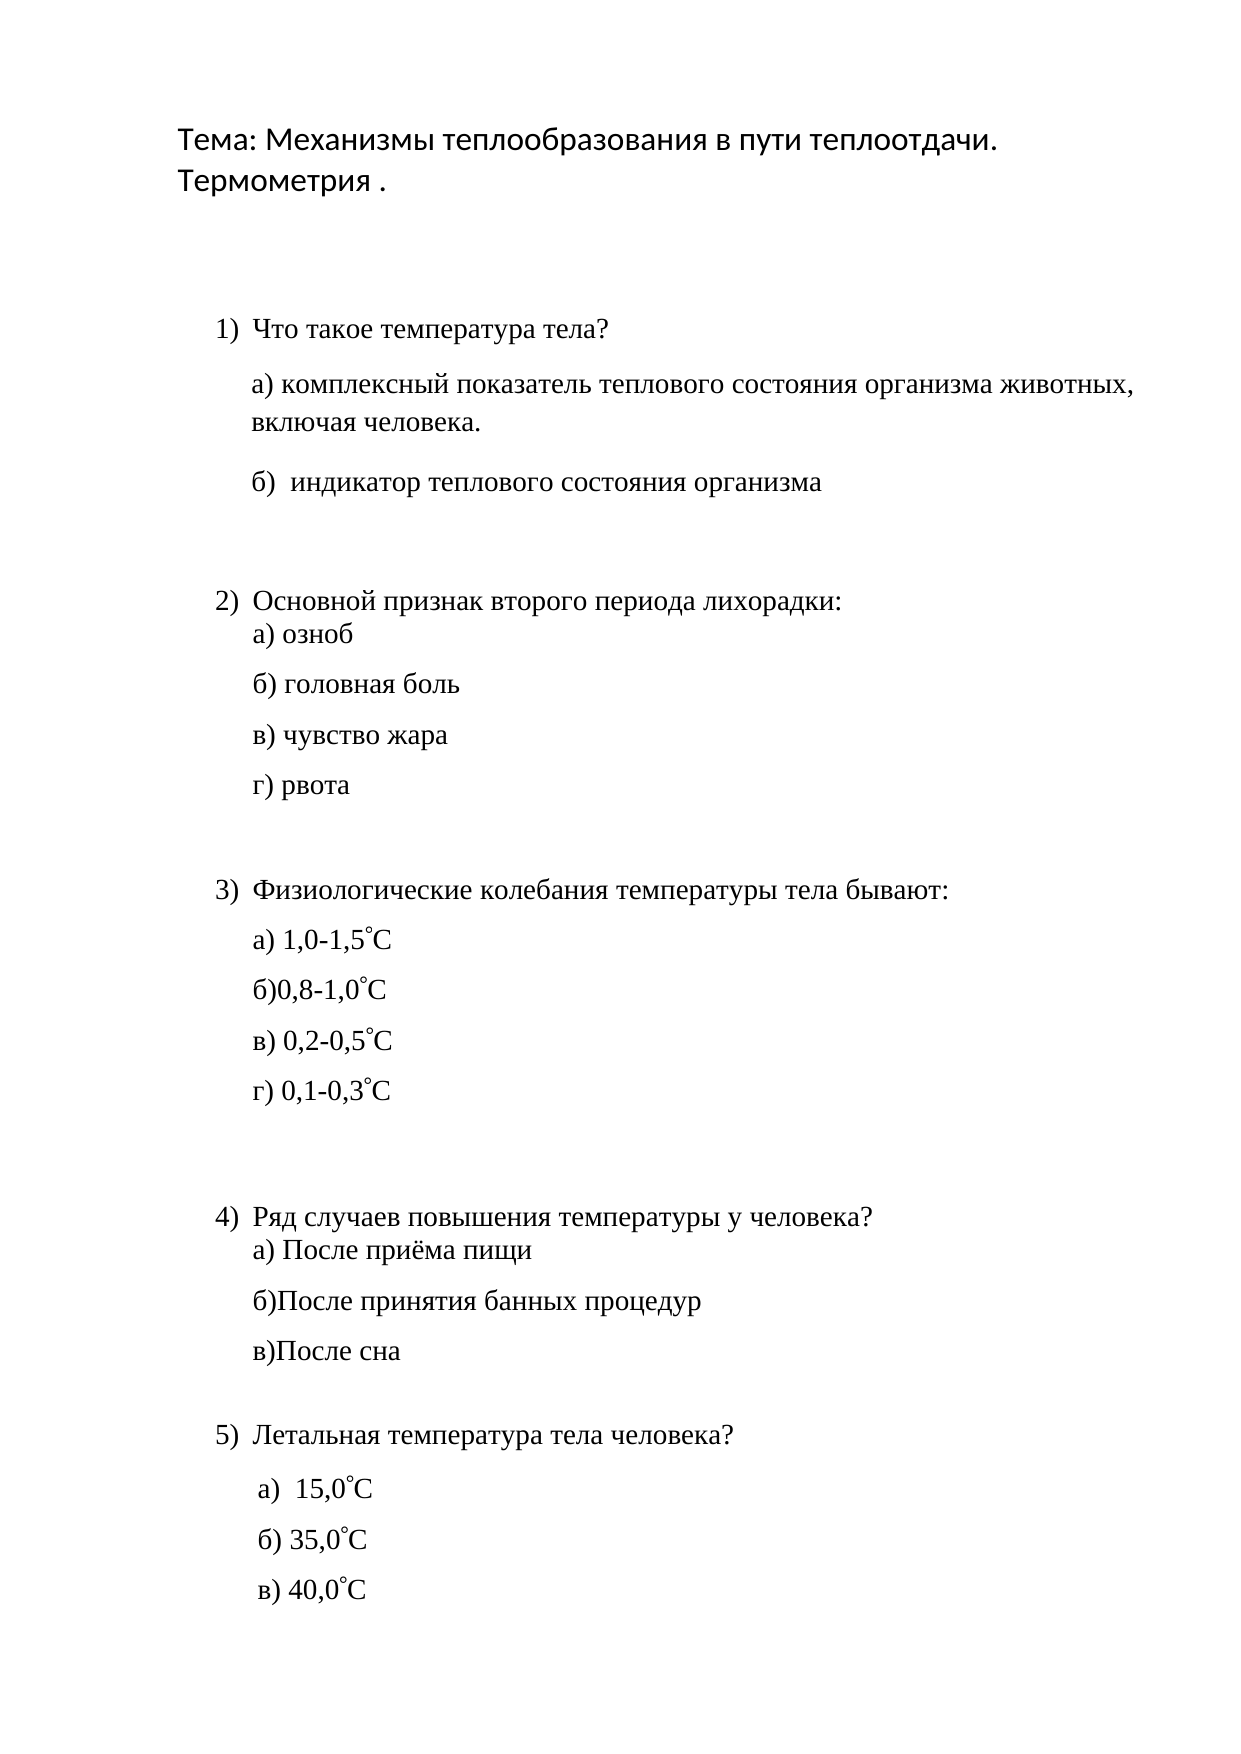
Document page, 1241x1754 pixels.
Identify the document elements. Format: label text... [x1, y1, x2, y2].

text г) рвота [252, 767, 1152, 801]
text б) головная боль [252, 666, 1152, 700]
list Основной признак второго периода лихорадки: [215, 583, 1152, 616]
list Ряд случаев повышения температуры у человека? [215, 1199, 1152, 1232]
text б) 35,0С [177, 1522, 1152, 1555]
list б)После принятия банных процедур [252, 1283, 1152, 1316]
list в)После сна [252, 1333, 1152, 1367]
text а) озноб [252, 616, 1152, 650]
text в) 40,0С [177, 1572, 1152, 1606]
text а) 15,0С [177, 1471, 1152, 1505]
text б) индикатор теплового состояния организма [290, 464, 1152, 497]
list Летальная температура тела человека? [215, 1417, 1152, 1451]
list Физиологические колебания температуры тела бывают: а) 1,0-1,5С б)0,8-1,0С в) 0,2-0,5С г) 0,1-0,3С [215, 872, 1152, 1107]
list Что такое температура тела? [215, 312, 1152, 345]
list а) После приёма пищи [252, 1232, 1152, 1266]
text в) чувство жара [252, 717, 1152, 750]
text Тема: Механизмы теплообразования в пути теплоотдачи. Термометрия . [177, 118, 1152, 199]
text а) комплексный показатель теплового состояния организма животных, включая человека. [251, 366, 1152, 438]
